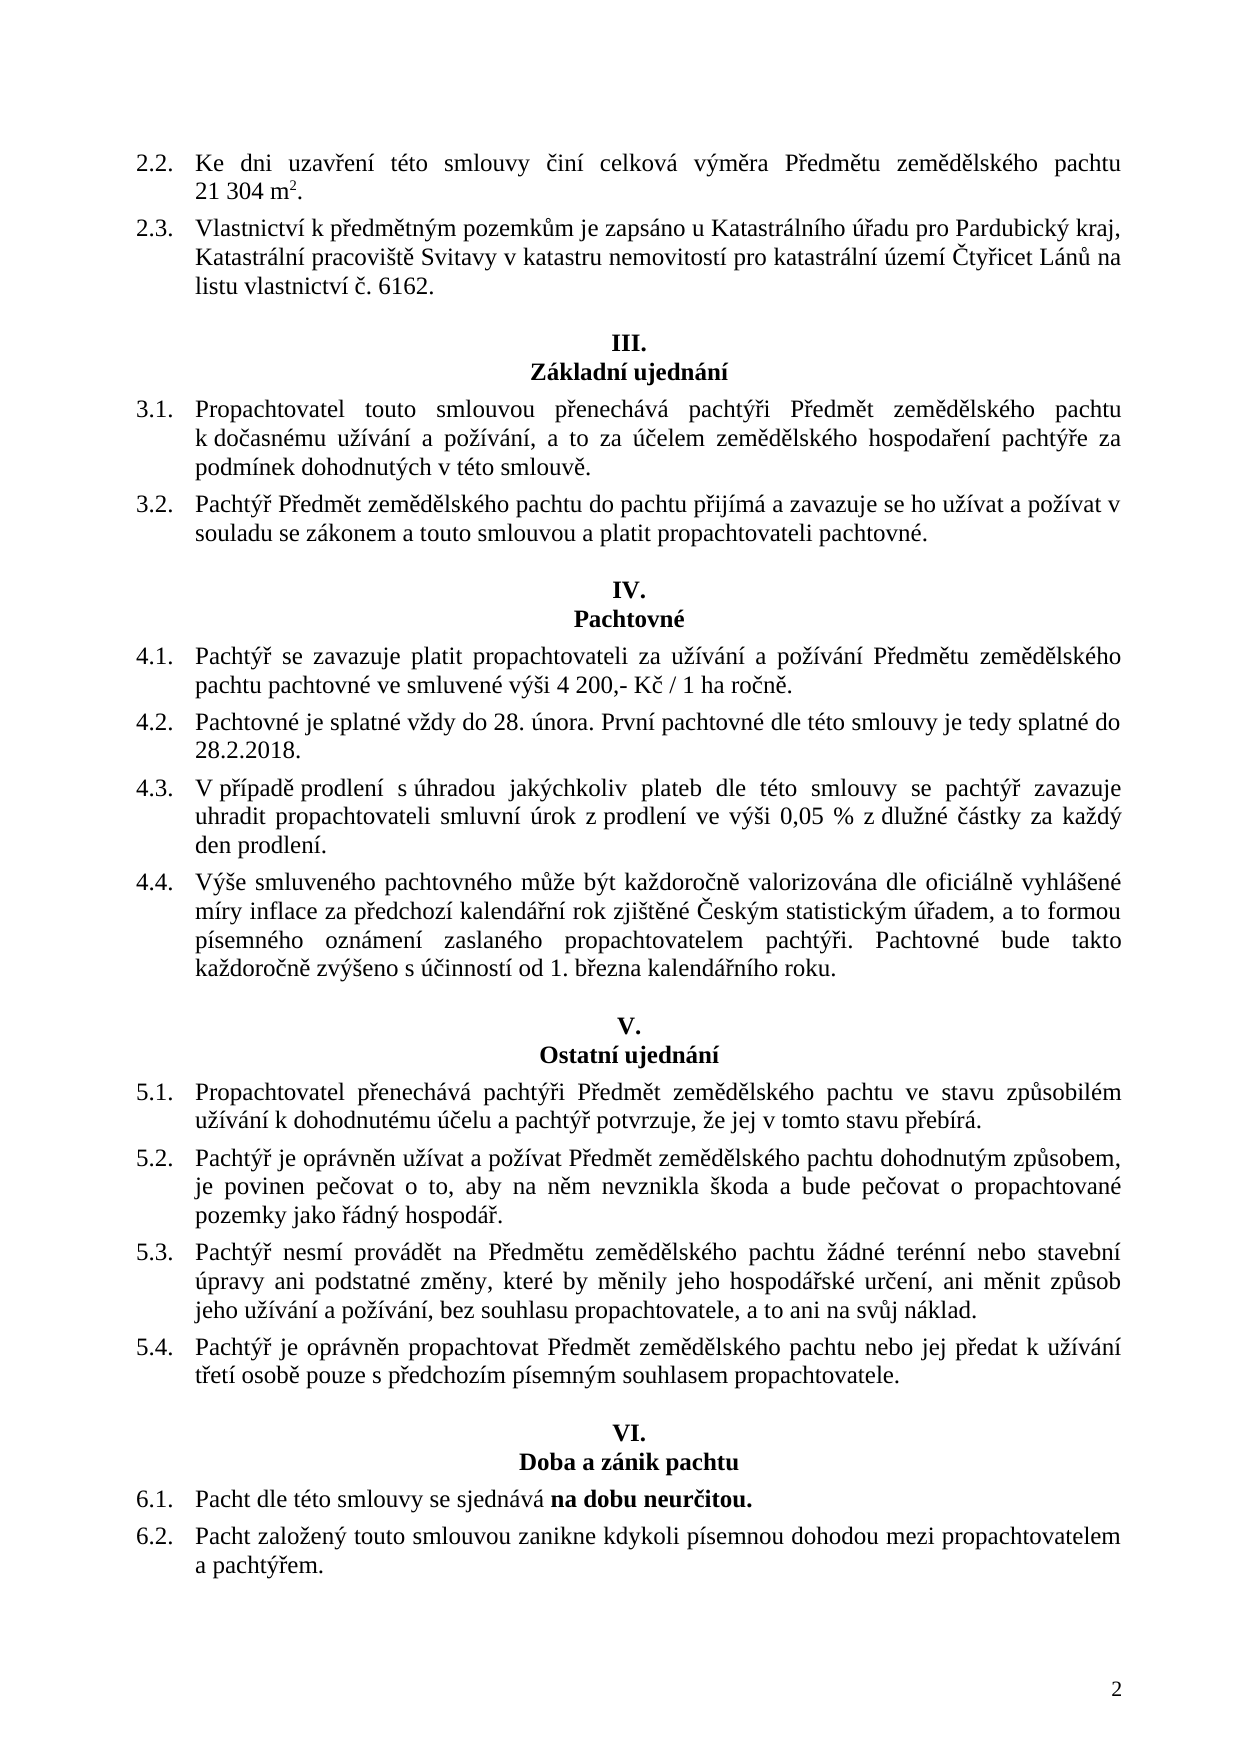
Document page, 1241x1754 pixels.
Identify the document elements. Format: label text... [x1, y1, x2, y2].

list Propachtovatel touto smlouvou přenechává pachtýři Předmět zemědělského pachtu k dočasnému užívání a požívání, a to za účelem zemědělského hospodaření pachtýře za podmínek dohodnutých v této smlouvě. [136, 394, 1122, 481]
text III. [136, 328, 1122, 357]
text Doba a zánik pachtu [136, 1447, 1122, 1476]
text Ostatní ujednání [136, 1040, 1122, 1068]
list Pachtýř je oprávněn propachtovat Předmět zemědělského pachtu nebo jej předat k užívání třetí osobě pouze s předchozím písemným souhlasem propachtovatele. [136, 1332, 1122, 1389]
list Vlastnictví k předmětným pozemkům je zapsáno u Katastrálního úřadu pro Pardubický kraj, Katastrální pracoviště Svitavy v katastru nemovitostí pro katastrální území Čtyřicet Lánů na listu vlastnictví č. 6162. [136, 213, 1122, 300]
list Pachtovné je splatné vždy do 28. února. První pachtovné dle této smlouvy je tedy splatné do 28.2.2018. [136, 707, 1122, 764]
text Základní ujednání [136, 357, 1122, 386]
list Pacht dle této smlouvy se sjednává na dobu neurčitou. [136, 1484, 1122, 1513]
list Pachtýř nesmí provádět na Předmětu zemědělského pachtu žádné terénní nebo stavební úpravy ani podstatné změny, které by měnily jeho hospodářské určení, ani měnit způsob jeho užívání a požívání, bez souhlasu propachtovatele, a to ani na svůj náklad. [136, 1237, 1122, 1323]
list Ke dni uzavření této smlouvy činí celková výměra Předmětu zemědělského pachtu 21 304 m2. [136, 148, 1122, 205]
list Výše smluveného pachtovného může být každoročně valorizována dle oficiálně vyhlášené míry inflace za předchozí kalendářní rok zjištěné Českým statistickým úřadem, a to formou písemného oznámení zaslaného propachtovatelem pachtýři. Pachtovné bude takto každoročně zvýšeno s účinností od 1. března kalendářního roku. [136, 867, 1122, 982]
list Pacht založený touto smlouvou zanikne kdykoli písemnou dohodou mezi propachtovatelem a pachtýřem. [136, 1521, 1122, 1578]
list Propachtovatel přenechává pachtýři Předmět zemědělského pachtu ve stavu způsobilém užívání k dohodnutému účelu a pachtýř potvrzuje, že jej v tomto stavu přebírá. [136, 1077, 1122, 1134]
list Pachtýř se zavazuje platit propachtovateli za užívání a požívání Předmětu zemědělského pachtu pachtovné ve smluvené výši 4 200,- Kč / 1 ha ročně. [136, 641, 1122, 698]
list Pachtýř Předmět zemědělského pachtu do pachtu přijímá a zavazuje se ho užívat a požívat v souladu se zákonem a touto smlouvou a platit propachtovateli pachtovné. [136, 489, 1122, 546]
text V. [136, 1011, 1122, 1040]
list V případě prodlení s úhradou jakýchkoliv plateb dle této smlouvy se pachtýř zavazuje uhradit propachtovateli smluvní úrok z prodlení ve výši 0,05 % z dlužné částky za každý den prodlení. [136, 773, 1122, 859]
text IV. [136, 575, 1122, 604]
text VI. [136, 1418, 1122, 1447]
list Pachtýř je oprávněn užívat a požívat Předmět zemědělského pachtu dohodnutým způsobem, je povinen pečovat o to, aby na něm nevznikla škoda a bude pečovat o propachtované pozemky jako řádný hospodář. [136, 1143, 1122, 1229]
text Pachtovné [136, 604, 1122, 633]
